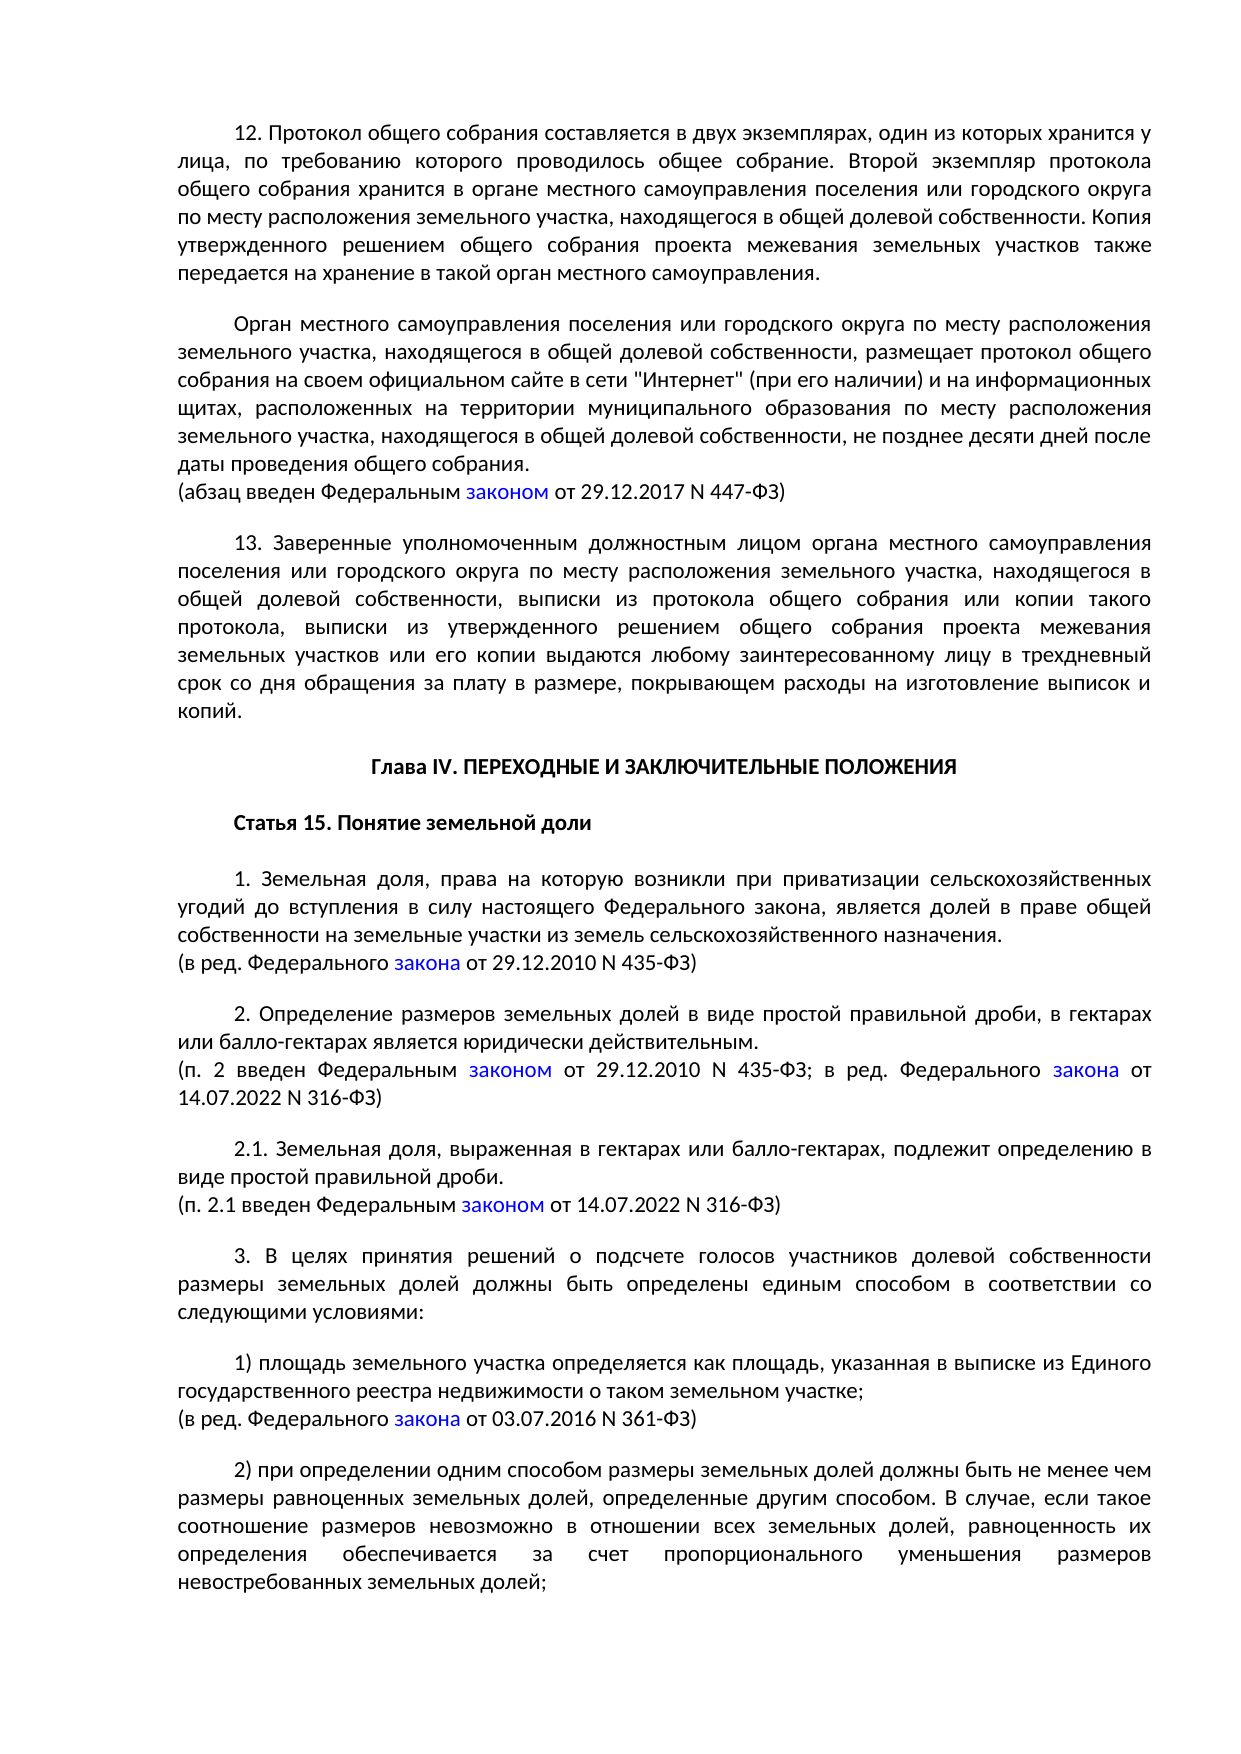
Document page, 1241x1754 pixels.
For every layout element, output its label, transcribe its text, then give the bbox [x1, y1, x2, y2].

title Глава IV. ПЕРЕХОДНЫЕ И ЗАКЛЮЧИТЕЛЬНЫЕ ПОЛОЖЕНИЯ [177, 752, 1152, 780]
text (п. 2 введен Федеральным законом от 29.12.2010 N 435-ФЗ; в ред. Федерального закона от 14.07.2022 N 316-ФЗ) [177, 1056, 1152, 1112]
text (в ред. Федерального закона от 03.07.2016 N 361-ФЗ) [177, 1404, 1152, 1432]
text Орган местного самоуправления поселения или городского округа по месту расположения земельного участка, находящегося в общей долевой собственности, размещает протокол общего собрания на своем официальном сайте в сети "Интернет" (при его наличии) и на информационных щитах, расположенных на территории муниципального образования по месту расположения земельного участка, находящегося в общей долевой собственности, не позднее десяти дней после даты проведения общего собрания. [177, 309, 1152, 477]
text 12. Протокол общего собрания составляется в двух экземплярах, один из которых хранится у лица, по требованию которого проводилось общее собрание. Второй экземпляр протокола общего собрания хранится в органе местного самоуправления поселения или городского округа по месту расположения земельного участка, находящегося в общей долевой собственности. Копия утвержденного решением общего собрания проекта межевания земельных участков также передается на хранение в такой орган местного самоуправления. [177, 118, 1152, 286]
text 2. Определение размеров земельных долей в виде простой правильной дроби, в гектарах или балло-гектарах является юридически действительным. [177, 999, 1152, 1056]
text 2.1. Земельная доля, выраженная в гектарах или балло-гектарах, подлежит определению в виде простой правильной дроби. [177, 1134, 1152, 1191]
text 2) при определении одним способом размеры земельных долей должны быть не менее чем размеры равноценных земельных долей, определенные другим способом. В случае, если такое соотношение размеров невозможно в отношении всех земельных долей, равноценность их определения обеспечивается за счет пропорционального уменьшения размеров невостребованных земельных долей; [177, 1455, 1152, 1596]
text 3. В целях принятия решений о подсчете голосов участников долевой собственности размеры земельных долей должны быть определены единым способом в соответствии со следующими условиями: [177, 1241, 1152, 1326]
text 1) площадь земельного участка определяется как площадь, указанная в выписке из Единого государственного реестра недвижимости о таком земельном участке; [177, 1348, 1152, 1404]
text (п. 2.1 введен Федеральным законом от 14.07.2022 N 316-ФЗ) [177, 1191, 1152, 1218]
text (в ред. Федерального закона от 29.12.2010 N 435-ФЗ) [177, 948, 1152, 977]
text 1. Земельная доля, права на которую возникли при приватизации сельскохозяйственных угодий до вступления в силу настоящего Федерального закона, является долей в праве общей собственности на земельные участки из земель сельскохозяйственного назначения. [177, 864, 1152, 948]
title Статья 15. Понятие земельной доли [177, 808, 1152, 836]
text 13. Заверенные уполномоченным должностным лицом органа местного самоуправления поселения или городского округа по месту расположения земельного участка, находящегося в общей долевой собственности, выписки из протокола общего собрания или копии такого протокола, выписки из утвержденного решением общего собрания проекта межевания земельных участков или его копии выдаются любому заинтересованному лицу в трехдневный срок со дня обращения за плату в размере, покрывающем расходы на изготовление выписок и копий. [177, 528, 1152, 724]
text (абзац введен Федеральным законом от 29.12.2017 N 447-ФЗ) [177, 477, 1152, 505]
